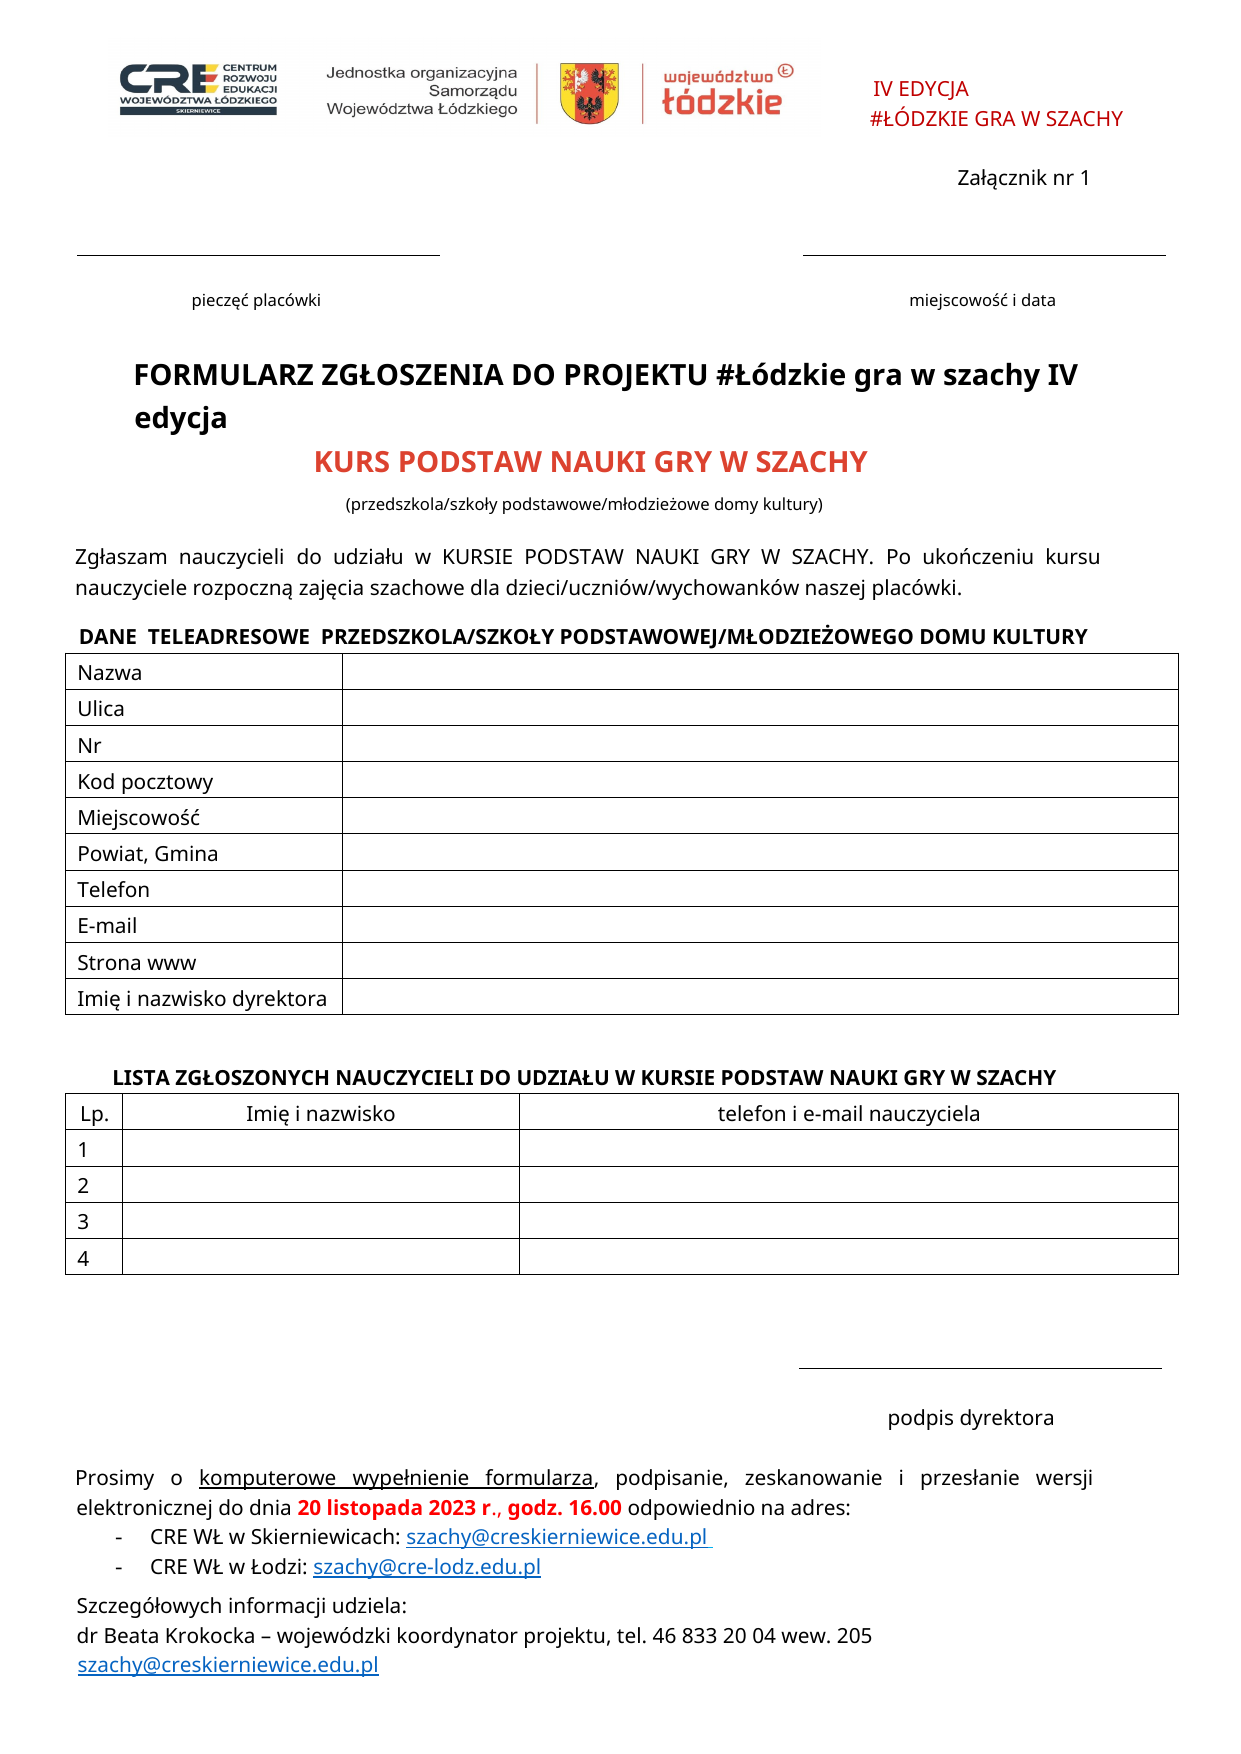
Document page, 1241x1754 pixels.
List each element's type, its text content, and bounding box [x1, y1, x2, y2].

text DANE TELEADRESOWE PRZEDSZKOLA/SZKOŁY PODSTAWOWEJ/MŁODZIEŻOWEGO DOMU KULTURY [75, 622, 1092, 650]
text Załącznik nr 1 [76, 163, 1091, 192]
text KURS PODSTAW NAUKI GRY W SZACHY [75, 441, 1106, 481]
text Prosimy o komputerowe wypełnienie formularza, podpisanie, zeskanowanie i przesłanie wersji elektronicznej do dnia 20 listopada 2023 r., godz. 16.00 odpowiednio na adres: [75, 1463, 1094, 1521]
table_header Nazwa [66, 654, 342, 689]
table_cell [343, 834, 1178, 869]
table_header Lp. [66, 1094, 122, 1129]
table_cell 3 [66, 1203, 122, 1238]
table_header Imię i nazwisko [123, 1094, 519, 1129]
table_cell 1 [66, 1130, 122, 1166]
text Zgłaszam nauczycieli do udziału w KURSIE PODSTAW NAUKI GRY W SZACHY. Po ukończeniu kursu nauczyciele rozpoczną zajęcia szachowe dla dzieci/uczniów/wychowanków naszej placówki. [75, 542, 1101, 601]
table_cell [343, 690, 1178, 725]
table_cell E-mail [66, 907, 342, 942]
table_cell [123, 1239, 519, 1274]
list CRE WŁ w Łodzi: szachy@cre-lodz.edu.pl [112, 1552, 1094, 1581]
list CRE WŁ w Skierniewicach: szachy@creskierniewice.edu.pl [112, 1522, 1094, 1551]
table_header [343, 654, 1178, 689]
table_cell [343, 798, 1178, 833]
table_cell [520, 1130, 1178, 1166]
table_header telefon i e-mail nauczyciela [520, 1094, 1178, 1129]
table_cell Strona www [66, 943, 342, 978]
table_cell [343, 943, 1178, 978]
text podpis dyrektora [75, 1403, 1165, 1431]
table_cell 4 [66, 1239, 122, 1274]
table_cell Miejscowość [66, 798, 342, 833]
table_cell [123, 1130, 519, 1166]
text LISTA ZGŁOSZONYCH NAUCZYCIELI DO UDZIAŁU W KURSIE PODSTAW NAUKI GRY W SZACHY [75, 1063, 1094, 1091]
table_cell [343, 726, 1178, 761]
table_cell Powiat, Gmina [66, 834, 342, 869]
table_cell [343, 871, 1178, 906]
table_cell Kod pocztowy [66, 762, 342, 797]
table_cell Ulica [66, 690, 342, 725]
picture [107, 37, 822, 137]
text FORMULARZ ZGŁOSZENIA DO PROJEKTU #Łódzkie gra w szachy IV edycja [133, 354, 1165, 437]
text (przedszkola/szkoły podstawowe/młodzieżowe domy kultury) [75, 493, 1094, 515]
table_cell Nr [66, 726, 342, 761]
table_cell Imię i nazwisko dyrektora [66, 979, 342, 1014]
table_cell [343, 979, 1178, 1014]
table_cell [123, 1167, 519, 1202]
table_cell [520, 1167, 1178, 1202]
table_cell [520, 1203, 1178, 1238]
text pieczęć placówki miejscowość i data [75, 289, 1165, 312]
table_cell 2 [66, 1167, 122, 1202]
table_cell Telefon [66, 871, 342, 906]
table_cell [123, 1203, 519, 1238]
table_cell [343, 907, 1178, 942]
table_cell [343, 762, 1178, 797]
table_cell [520, 1239, 1178, 1274]
